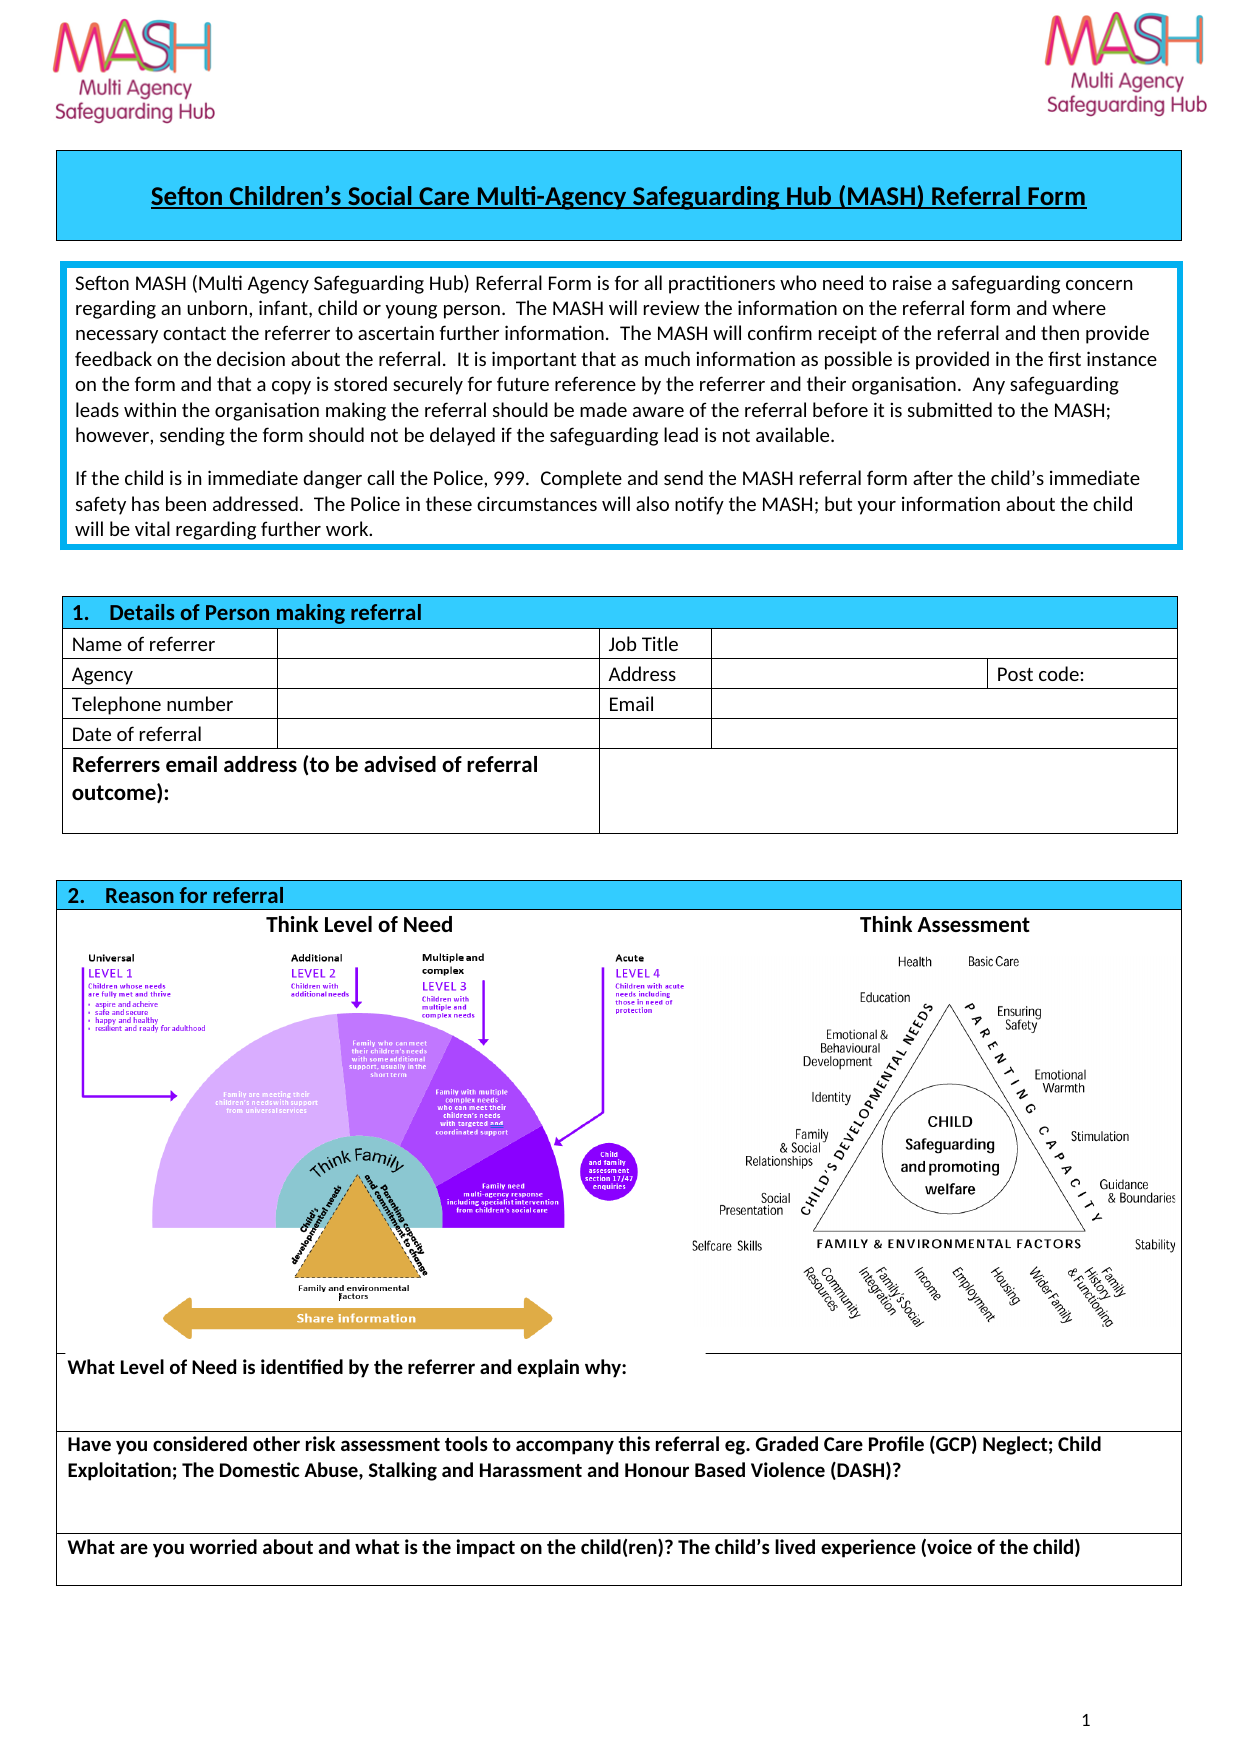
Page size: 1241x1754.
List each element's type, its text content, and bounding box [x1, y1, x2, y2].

table_cell [600, 719, 711, 748]
table_header Reason for referral [57, 881, 1181, 909]
table_cell Agency [63, 659, 277, 688]
table_cell What Level of Need is identified by the referrer and explain why: [57, 1354, 1181, 1431]
table_cell Date of referral [63, 719, 277, 748]
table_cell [57, 1534, 1181, 1585]
table_cell [712, 659, 987, 688]
text Sefton MASH (Multi Agency Safeguarding Hub) Referral Form is for all practitioners who need to raise a safeguarding concern regarding an unborn, infant, child or young person. The MASH will review the information on the referral form and where necessary contact the referrer to ascertain further information. The MASH will confirm receipt of the referral and then provide feedback on the decision about the referral. It is important that as much information as possible is provided in the first instance on the form and that a copy is stored securely for future reference by the referrer and their organisation. Any safeguarding leads within the organisation making the referral should be made aware of the referral before it is submitted to the MASH; however, sending the form should not be delayed if the safeguarding lead is not available. [67, 268, 1177, 439]
picture [1026, 0, 1227, 131]
table_cell [712, 719, 1177, 748]
table_cell Post code: [988, 659, 1177, 688]
table_cell Referrers email address (to be advised of referral outcome): [63, 749, 599, 833]
table_cell [278, 719, 599, 748]
table_cell Email [600, 689, 711, 718]
picture [34, 4, 235, 138]
table_header Details of Person making referral [63, 597, 1177, 628]
table_cell [278, 659, 599, 688]
table_cell [278, 689, 599, 718]
table_cell Have you considered other risk assessment tools to accompany this referral eg. Graded Care Profile (GCP) Neglect; Child Exploitation; The Domestic Abuse, Stalking and Harassment and Honour Based Violence (DASH)? [57, 1432, 1181, 1533]
text If the child is in immediate danger call the Police, 999. Complete and send the MASH referral form after the child’s immediate safety has been addressed. The Police in these circumstances will also notify the MASH; but your information about the child will be vital regarding further work. [67, 457, 1177, 544]
table_cell [712, 629, 1177, 658]
picture [65, 938, 706, 1354]
table_cell [278, 629, 599, 658]
table_cell Address [600, 659, 711, 688]
table_cell Name of referrer [63, 629, 277, 658]
table_header Sefton Children’s Social Care Multi-Agency Safeguarding Hub (MASH) Referral Form [57, 151, 1181, 240]
table_cell [600, 749, 1177, 833]
table_cell Job Title [600, 629, 711, 658]
table_cell Think Level of Need Think Assessment [57, 910, 1181, 1353]
table_cell [712, 689, 1177, 718]
table_cell Telephone number [63, 689, 277, 718]
